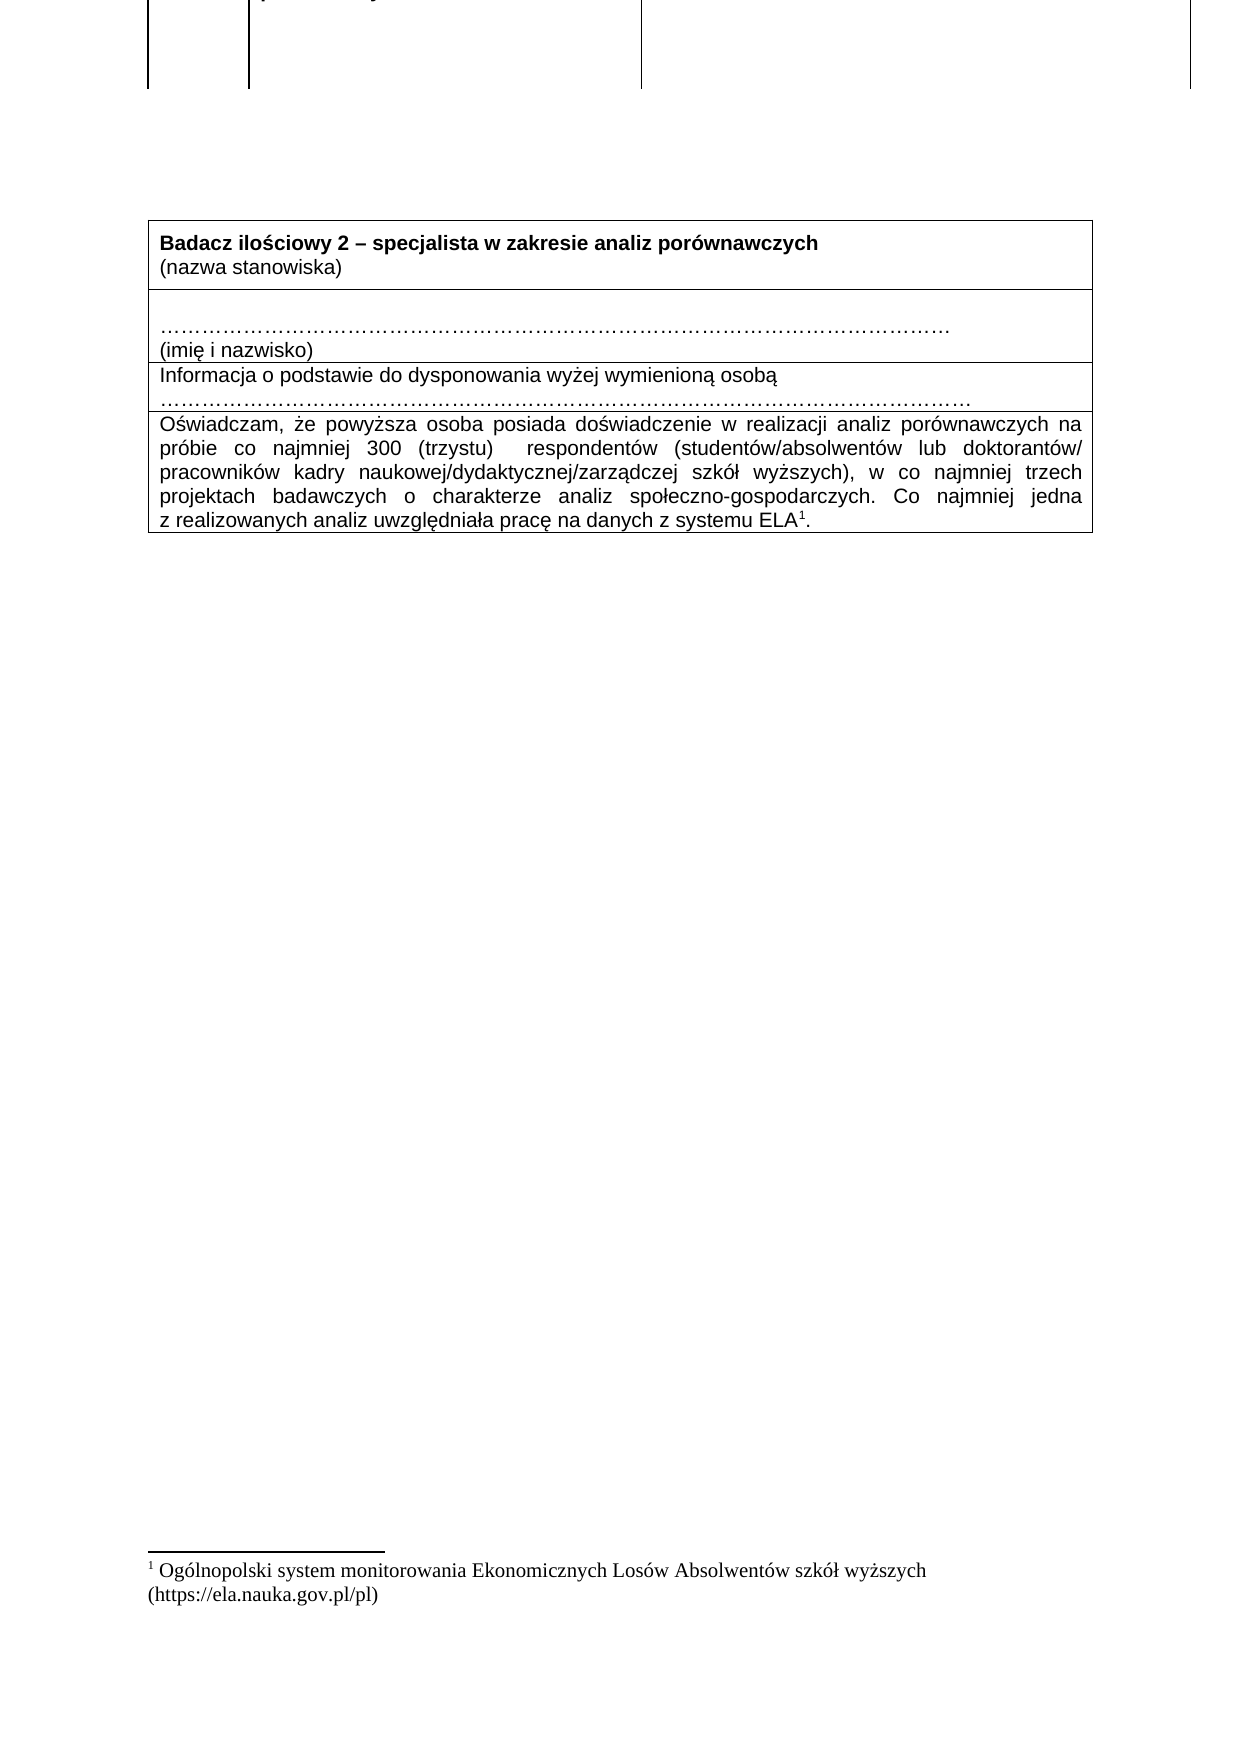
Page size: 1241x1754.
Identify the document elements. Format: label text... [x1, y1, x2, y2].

table_cell …………………………………………………………………………………………………… (imię i nazwisko) [149, 290, 1092, 362]
table_cell Informacja o podstawie do dysponowania wyżej wymienioną osobą ……………………………………………………………………………………………………… [149, 363, 1092, 411]
table_cell Oświadczam, że powyższa osoba posiada doświadczenie w realizacji analiz porównawczych na próbie co najmniej 300 (trzystu) respondentów (studentów/absolwentów lub doktorantów/ pracowników kadry naukowej/dydaktycznej/zarządczej szkół wyższych), w co najmniej trzech projektach badawczych o charakterze analiz społeczno-gospodarczych. Co najmniej jedna z realizowanych analiz uwzględniała pracę na danych z systemu ELA. TAK/NIE* *należy zakreślić właściwe Oświadczam, że powyższa osoba będzie do dyspozycji przy realizacji niniejszego zamówienia: TAK/NIE* *należy zakreślić właściwe [149, 412, 1092, 532]
table_header Badacz ilościowy 2 – specjalista w zakresie analiz porównawczych (nazwa stanowiska) [149, 221, 1092, 289]
